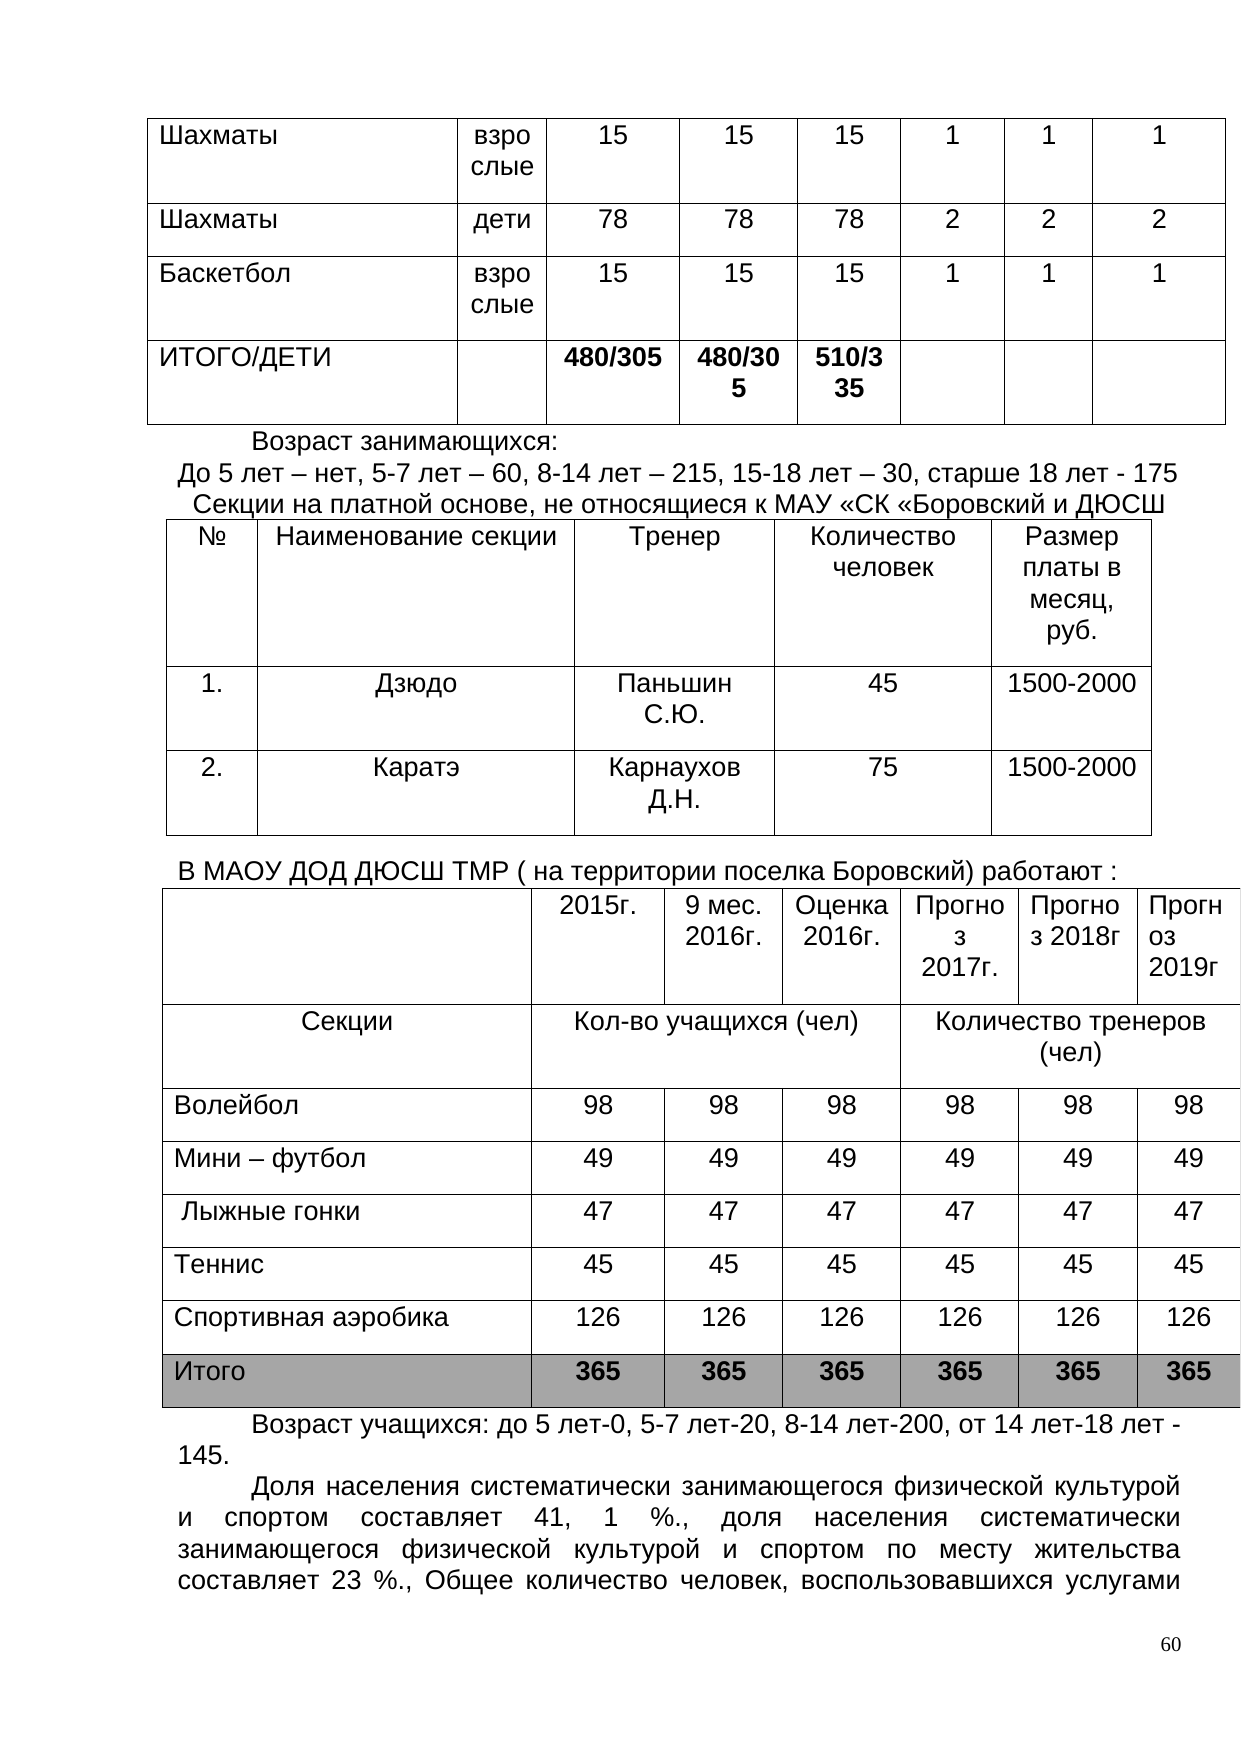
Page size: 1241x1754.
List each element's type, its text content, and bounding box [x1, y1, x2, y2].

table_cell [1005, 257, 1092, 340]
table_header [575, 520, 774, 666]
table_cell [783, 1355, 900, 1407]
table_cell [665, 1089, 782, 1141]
text Секции на платной основе, не относящиеся к МАУ «СК «Боровский и ДЮСШ [177, 488, 1181, 519]
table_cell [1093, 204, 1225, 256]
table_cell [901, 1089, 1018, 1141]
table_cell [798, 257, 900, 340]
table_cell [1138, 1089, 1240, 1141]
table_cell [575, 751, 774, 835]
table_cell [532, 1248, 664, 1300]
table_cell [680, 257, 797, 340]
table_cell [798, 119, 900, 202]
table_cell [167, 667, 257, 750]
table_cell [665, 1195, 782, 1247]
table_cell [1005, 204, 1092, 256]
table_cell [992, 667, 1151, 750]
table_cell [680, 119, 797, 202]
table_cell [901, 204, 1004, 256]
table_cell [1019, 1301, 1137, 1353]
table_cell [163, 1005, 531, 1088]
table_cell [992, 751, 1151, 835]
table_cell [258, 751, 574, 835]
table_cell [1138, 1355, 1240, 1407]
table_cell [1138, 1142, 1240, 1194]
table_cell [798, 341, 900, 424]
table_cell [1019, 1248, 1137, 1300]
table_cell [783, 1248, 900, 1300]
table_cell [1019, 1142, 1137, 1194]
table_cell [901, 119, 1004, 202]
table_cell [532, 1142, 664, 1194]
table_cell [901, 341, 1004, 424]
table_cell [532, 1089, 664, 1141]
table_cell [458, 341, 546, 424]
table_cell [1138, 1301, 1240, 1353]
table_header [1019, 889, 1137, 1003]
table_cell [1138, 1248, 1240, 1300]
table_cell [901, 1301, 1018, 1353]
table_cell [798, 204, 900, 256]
text Возраст учащихся: до 5 лет-0, 5-7 лет-20, 8-14 лет-200, от 14 лет-18 лет -145. [177, 1408, 1181, 1470]
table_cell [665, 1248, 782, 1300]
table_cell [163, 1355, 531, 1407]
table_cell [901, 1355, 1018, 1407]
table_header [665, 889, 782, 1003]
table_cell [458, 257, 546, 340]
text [177, 1470, 1181, 1595]
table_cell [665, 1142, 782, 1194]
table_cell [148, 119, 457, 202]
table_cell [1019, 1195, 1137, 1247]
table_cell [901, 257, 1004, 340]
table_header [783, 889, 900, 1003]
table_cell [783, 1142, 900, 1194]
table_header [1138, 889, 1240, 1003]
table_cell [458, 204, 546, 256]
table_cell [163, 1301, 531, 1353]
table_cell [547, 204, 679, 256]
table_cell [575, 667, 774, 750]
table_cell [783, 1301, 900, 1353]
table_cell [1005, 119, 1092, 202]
text До 5 лет – нет, 5-7 лет – 60, 8-14 лет – 215, 15-18 лет – 30, старше 18 лет - 175 [177, 457, 1181, 488]
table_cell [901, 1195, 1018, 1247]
text Возраст занимающихся: [177, 425, 1181, 457]
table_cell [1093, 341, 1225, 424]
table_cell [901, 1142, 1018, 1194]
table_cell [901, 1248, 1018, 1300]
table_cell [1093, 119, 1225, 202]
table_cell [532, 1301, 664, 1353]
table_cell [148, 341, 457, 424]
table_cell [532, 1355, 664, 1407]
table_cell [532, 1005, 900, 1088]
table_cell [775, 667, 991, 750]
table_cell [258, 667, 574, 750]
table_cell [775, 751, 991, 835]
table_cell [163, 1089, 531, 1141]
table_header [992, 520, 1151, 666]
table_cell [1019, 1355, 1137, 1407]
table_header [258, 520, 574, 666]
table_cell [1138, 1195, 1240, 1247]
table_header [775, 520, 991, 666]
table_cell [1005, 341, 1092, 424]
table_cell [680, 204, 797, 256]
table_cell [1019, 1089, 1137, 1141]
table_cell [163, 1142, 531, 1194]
text В МАОУ ДОД ДЮСШ ТМР ( на территории поселка Боровский) работают : [177, 854, 1181, 886]
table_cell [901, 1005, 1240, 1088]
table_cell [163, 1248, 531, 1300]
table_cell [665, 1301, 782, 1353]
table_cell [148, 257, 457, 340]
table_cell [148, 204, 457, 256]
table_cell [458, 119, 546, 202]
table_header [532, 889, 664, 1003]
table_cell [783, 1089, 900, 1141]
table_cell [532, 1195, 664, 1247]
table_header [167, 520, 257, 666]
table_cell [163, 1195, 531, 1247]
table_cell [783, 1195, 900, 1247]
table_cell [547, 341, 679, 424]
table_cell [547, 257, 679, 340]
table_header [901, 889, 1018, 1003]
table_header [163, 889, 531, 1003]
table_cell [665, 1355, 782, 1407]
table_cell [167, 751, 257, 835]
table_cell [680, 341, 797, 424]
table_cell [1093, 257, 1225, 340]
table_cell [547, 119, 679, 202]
